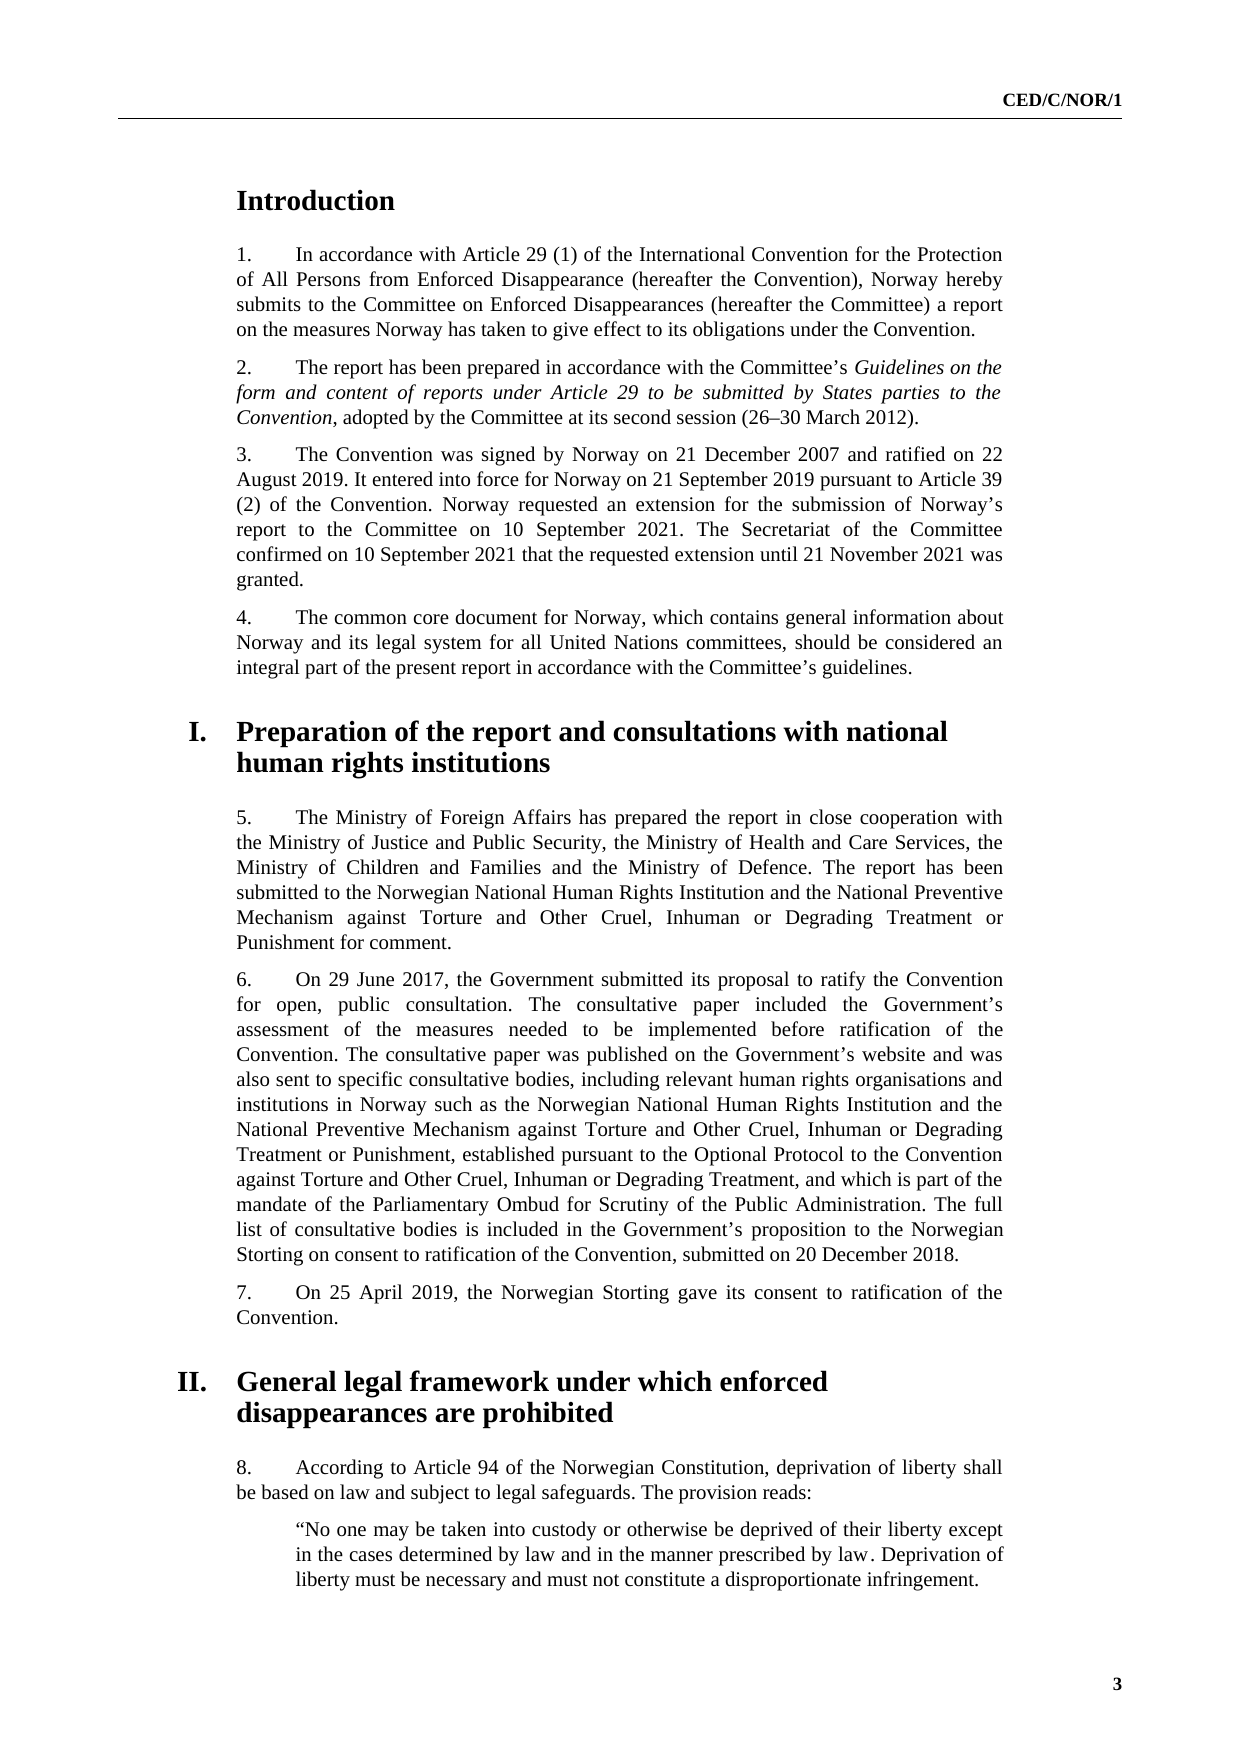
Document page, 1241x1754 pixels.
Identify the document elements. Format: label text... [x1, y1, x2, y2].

text 4. The common core document for Norway, which contains general information about Norway and its legal system for all United Nations committees, should be considered an integral part of the present report in accordance with the Committee’s guidelines. [236, 604, 1004, 679]
text 5. The Ministry of Foreign Affairs has prepared the report in close cooperation with the Ministry of Justice and Public Security, the Ministry of Health and Care Services, the Ministry of Children and Families and the Ministry of Defence. The report has been submitted to the Norwegian National Human Rights Institution and the National Preventive Mechanism against Torture and Other Cruel, Inhuman or Degrading Treatment or Punishment for comment. [236, 804, 1004, 954]
text 6. On 29 June 2017, the Government submitted its proposal to ratify the Convention for open, public consultation. The consultative paper included the Government’s assessment of the measures needed to be implemented before ratification of the Convention. The consultative paper was published on the Government’s website and was also sent to specific consultative bodies, including relevant human rights organisations and institutions in Norway such as the Norwegian National Human Rights Institution and the National Preventive Mechanism against Torture and Other Cruel, Inhuman or Degrading Treatment or Punishment, established pursuant to the Optional Protocol to the Convention against Torture and Other Cruel, Inhuman or Degrading Treatment, and which is part of the mandate of the Parliamentary Ombud for Scrutiny of the Public Administration. The full list of consultative bodies is included in the Government’s proposition to the Norwegian Storting on consent to ratification of the Convention, submitted on 20 December 2018. [236, 966, 1004, 1266]
text II. General legal framework under which enforced disappearances are prohibited [118, 1366, 1004, 1429]
text 8. According to Article 94 of the Norwegian Constitution, deprivation of liberty shall be based on law and subject to legal safeguards. The provision reads: [236, 1454, 1004, 1504]
text 7. On 25 April 2019, the Norwegian Storting gave its consent to ratification of the Convention. [236, 1279, 1004, 1329]
text Introduction [118, 185, 1004, 216]
text I. Preparation of the report and consultations with national human rights institutions [118, 716, 1004, 779]
text 1. In accordance with Article 29 (1) of the International Convention for the Protection of All Persons from Enforced Disappearance (hereafter the Convention), Norway hereby submits to the Committee on Enforced Disappearances (hereafter the Committee) a report on the measures Norway has taken to give effect to its obligations under the Convention. [236, 241, 1004, 341]
text “No one may be taken into custody or otherwise be deprived of their liberty except in the cases determined by law and in the manner prescribed by law. Deprivation of liberty must be necessary and must not constitute a disproportionate infringement. [295, 1516, 1004, 1591]
text 3. The Convention was signed by Norway on 21 December 2007 and ratified on 22 August 2019. It entered into force for Norway on 21 September 2019 pursuant to Article 39 (2) of the Convention. Norway requested an extension for the submission of Norway’s report to the Committee on 10 September 2021. The Secretariat of the Committee confirmed on 10 September 2021 that the requested extension until 21 November 2021 was granted. [236, 441, 1004, 591]
text 2. The report has been prepared in accordance with the Committee’s Guidelines on the form and content of reports under Article 29 to be submitted by States parties to the Convention, adopted by the Committee at its second session (26–30 March 2012). [236, 354, 1004, 429]
